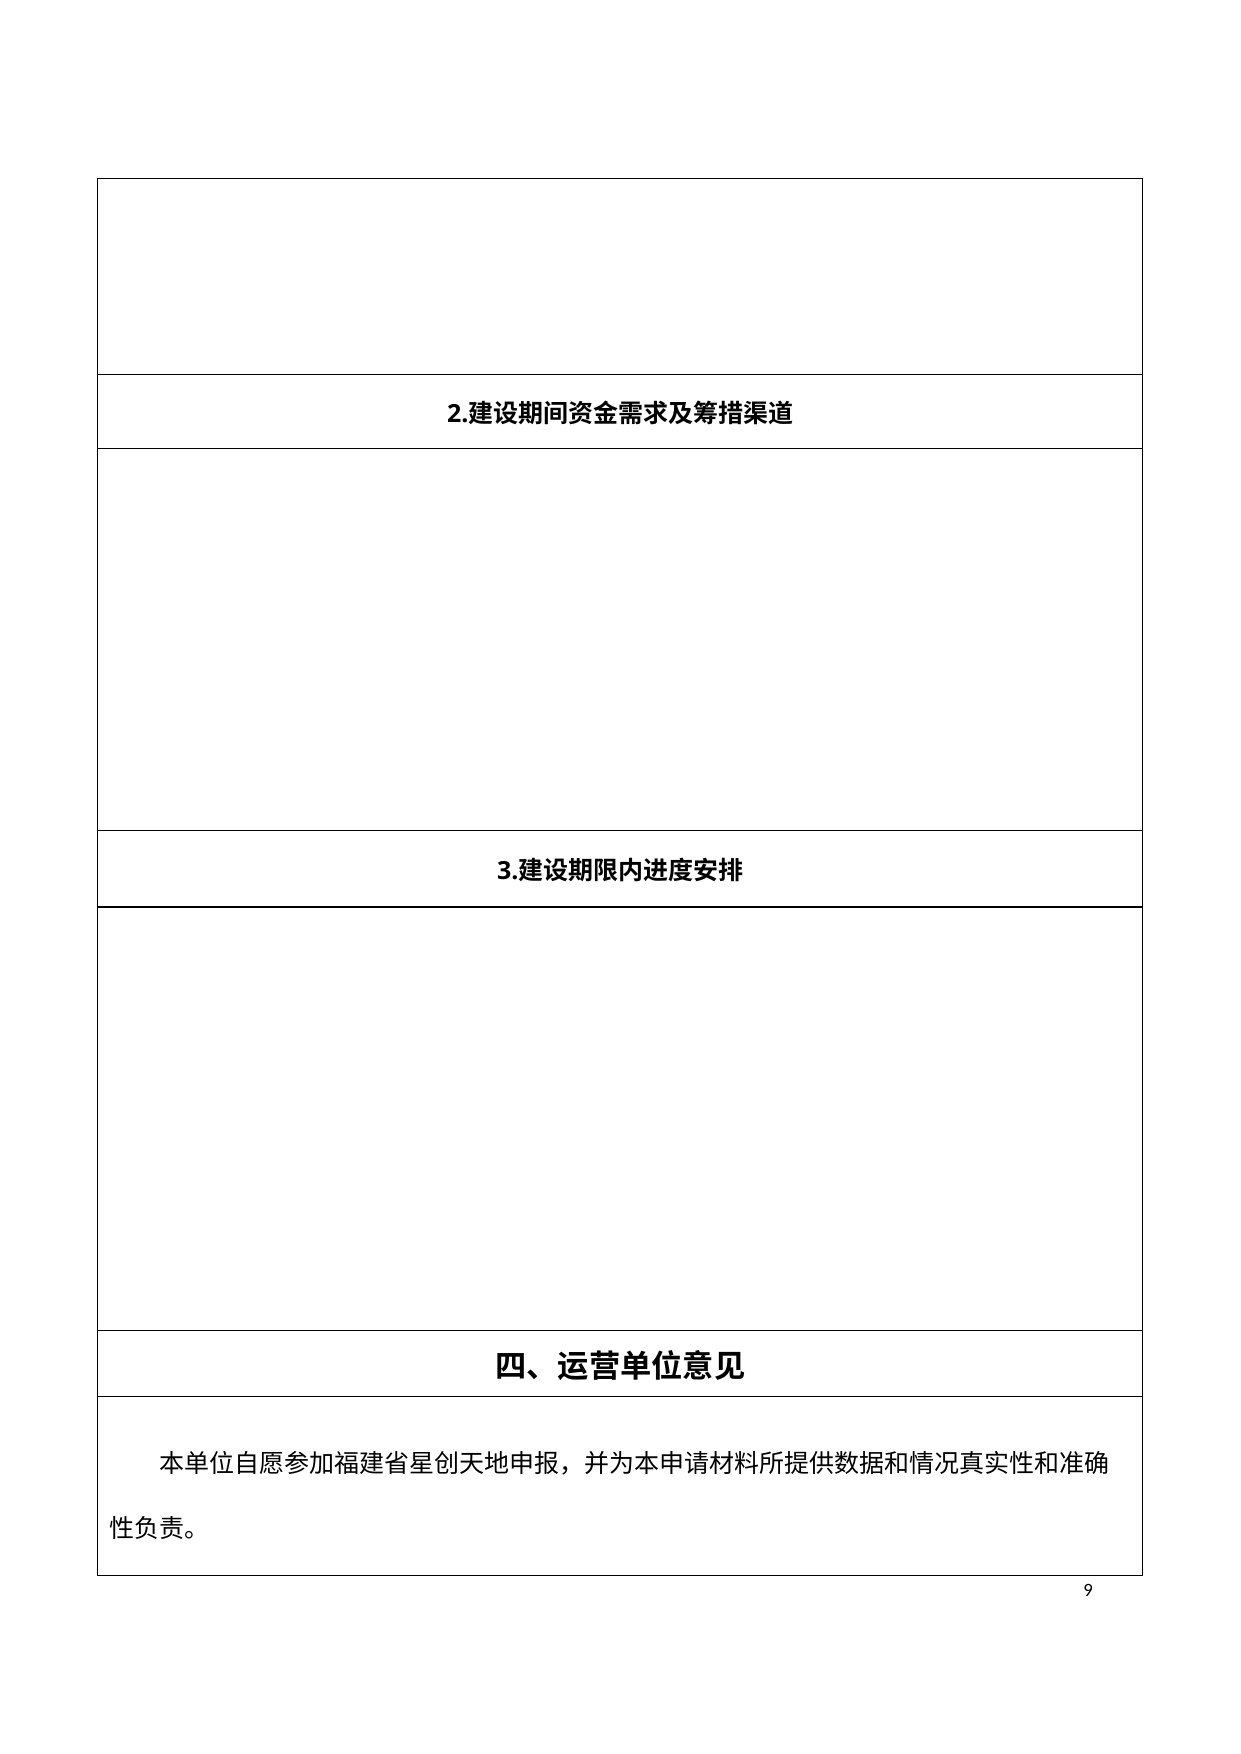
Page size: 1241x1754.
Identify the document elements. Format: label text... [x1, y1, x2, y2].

table_cell 四、运营单位意见 [98, 1331, 1142, 1396]
table_cell [98, 449, 1142, 830]
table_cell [98, 1397, 1142, 1575]
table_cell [98, 179, 1142, 374]
table_cell 3.建设期限内进度安排 [98, 831, 1142, 906]
table_cell 2.建设期间资金需求及筹措渠道 [98, 375, 1142, 448]
table_cell [98, 908, 1142, 1330]
